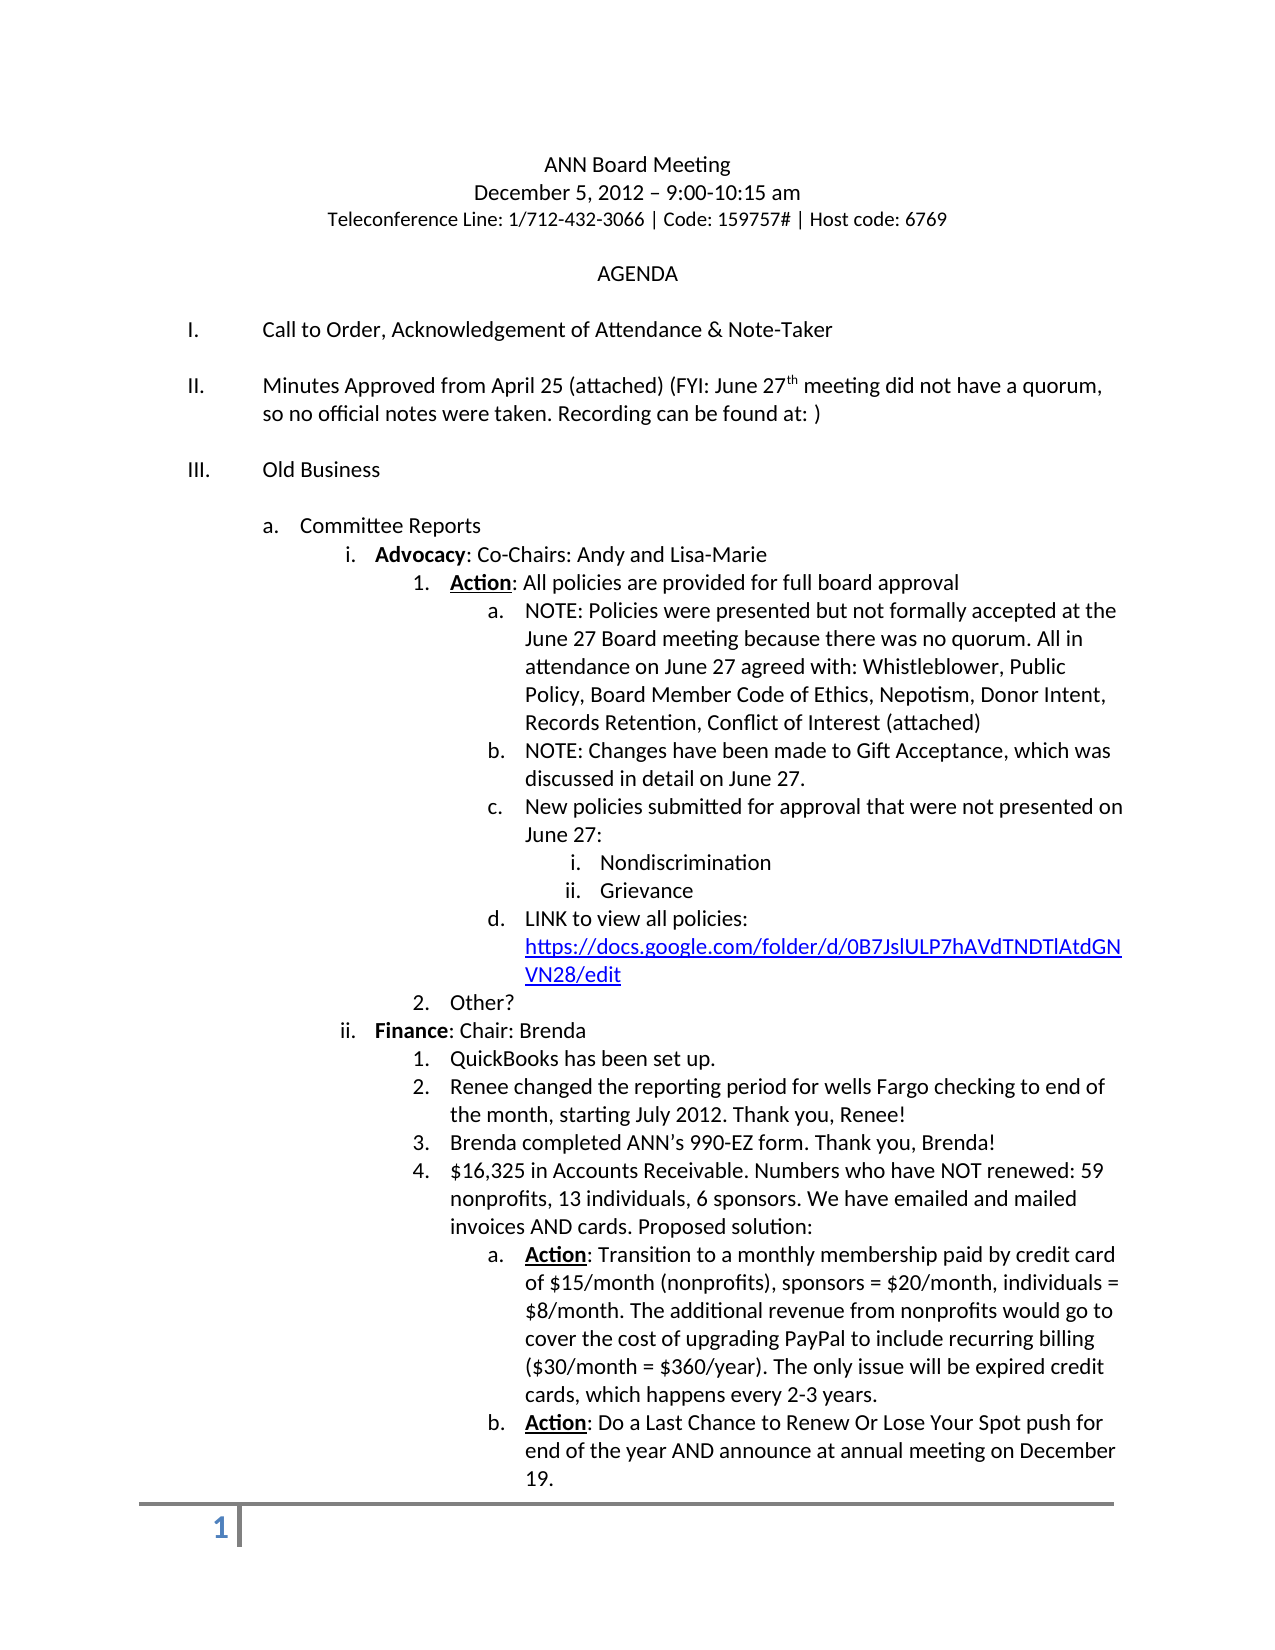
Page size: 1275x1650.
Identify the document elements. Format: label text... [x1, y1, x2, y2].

text ANN Board Meeting [150, 150, 1125, 178]
list Action: Do a Last Chance to Renew Or Lose Your Spot push for end of the year AND announce at annual meeting on December 19. [487, 1408, 1125, 1492]
list QuickBooks has been set up. [412, 1044, 1125, 1072]
text December 5, 2012 – 9:00-10:15 am [150, 178, 1125, 206]
list $16,325 in Accounts Receivable. Numbers who have NOT renewed: 59 nonprofits, 13 individuals, 6 sponsors. We have emailed and mailed invoices AND cards. Proposed solution: [412, 1156, 1125, 1240]
list New policies submitted for approval that were not presented on June 27: [487, 792, 1125, 848]
list Minutes Approved from April 25 (attached) (FYI: June 27th meeting did not have a quorum, so no official notes were taken. Recording can be found at: ) [187, 372, 1125, 428]
list Renee changed the reporting period for wells Fargo checking to end of the month, starting July 2012. Thank you, Renee! [412, 1072, 1125, 1128]
list Finance: Chair: Brenda [356, 1016, 1125, 1044]
list Action: Transition to a monthly membership paid by credit card of $15/month (nonprofits), sponsors = $20/month, individuals = $8/month. The additional revenue from nonprofits would go to cover the cost of upgrading PayPal to include recurring billing ($30/month = $360/year). The only issue will be expired credit cards, which happens every 2-3 years. [487, 1240, 1125, 1408]
list NOTE: Policies were presented but not formally accepted at the June 27 Board meeting because there was no quorum. All in attendance on June 27 agreed with: Whistleblower, Public Policy, Board Member Code of Ethics, Nepotism, Donor Intent, Records Retention, Conflict of Interest (attached) [487, 596, 1125, 736]
list Committee Reports [262, 512, 1125, 540]
list LINK to view all policies: https://docs.google.com/folder/d/0B7JslULP7hAVdTNDTlAtdGNVN28/edit [487, 904, 1125, 988]
list Brenda completed ANN’s 990-EZ form. Thank you, Brenda! [412, 1128, 1125, 1156]
list Call to Order, Acknowledgement of Attendance & Note-Taker [187, 316, 1125, 343]
list NOTE: Changes have been made to Gift Acceptance, which was discussed in detail on June 27. [487, 736, 1125, 792]
text AGENDA [150, 259, 1125, 287]
list Grievance [581, 876, 1125, 904]
list Old Business [187, 456, 1125, 484]
list Advocacy: Co-Chairs: Andy and Lisa-Marie [356, 540, 1125, 568]
list Nondiscrimination [581, 848, 1125, 876]
list Action: All policies are provided for full board approval [412, 568, 1125, 596]
text Teleconference Line: 1/712-432-3066 | Code: 159757# | Host code: 6769 [150, 206, 1125, 231]
list Other? [412, 988, 1125, 1016]
